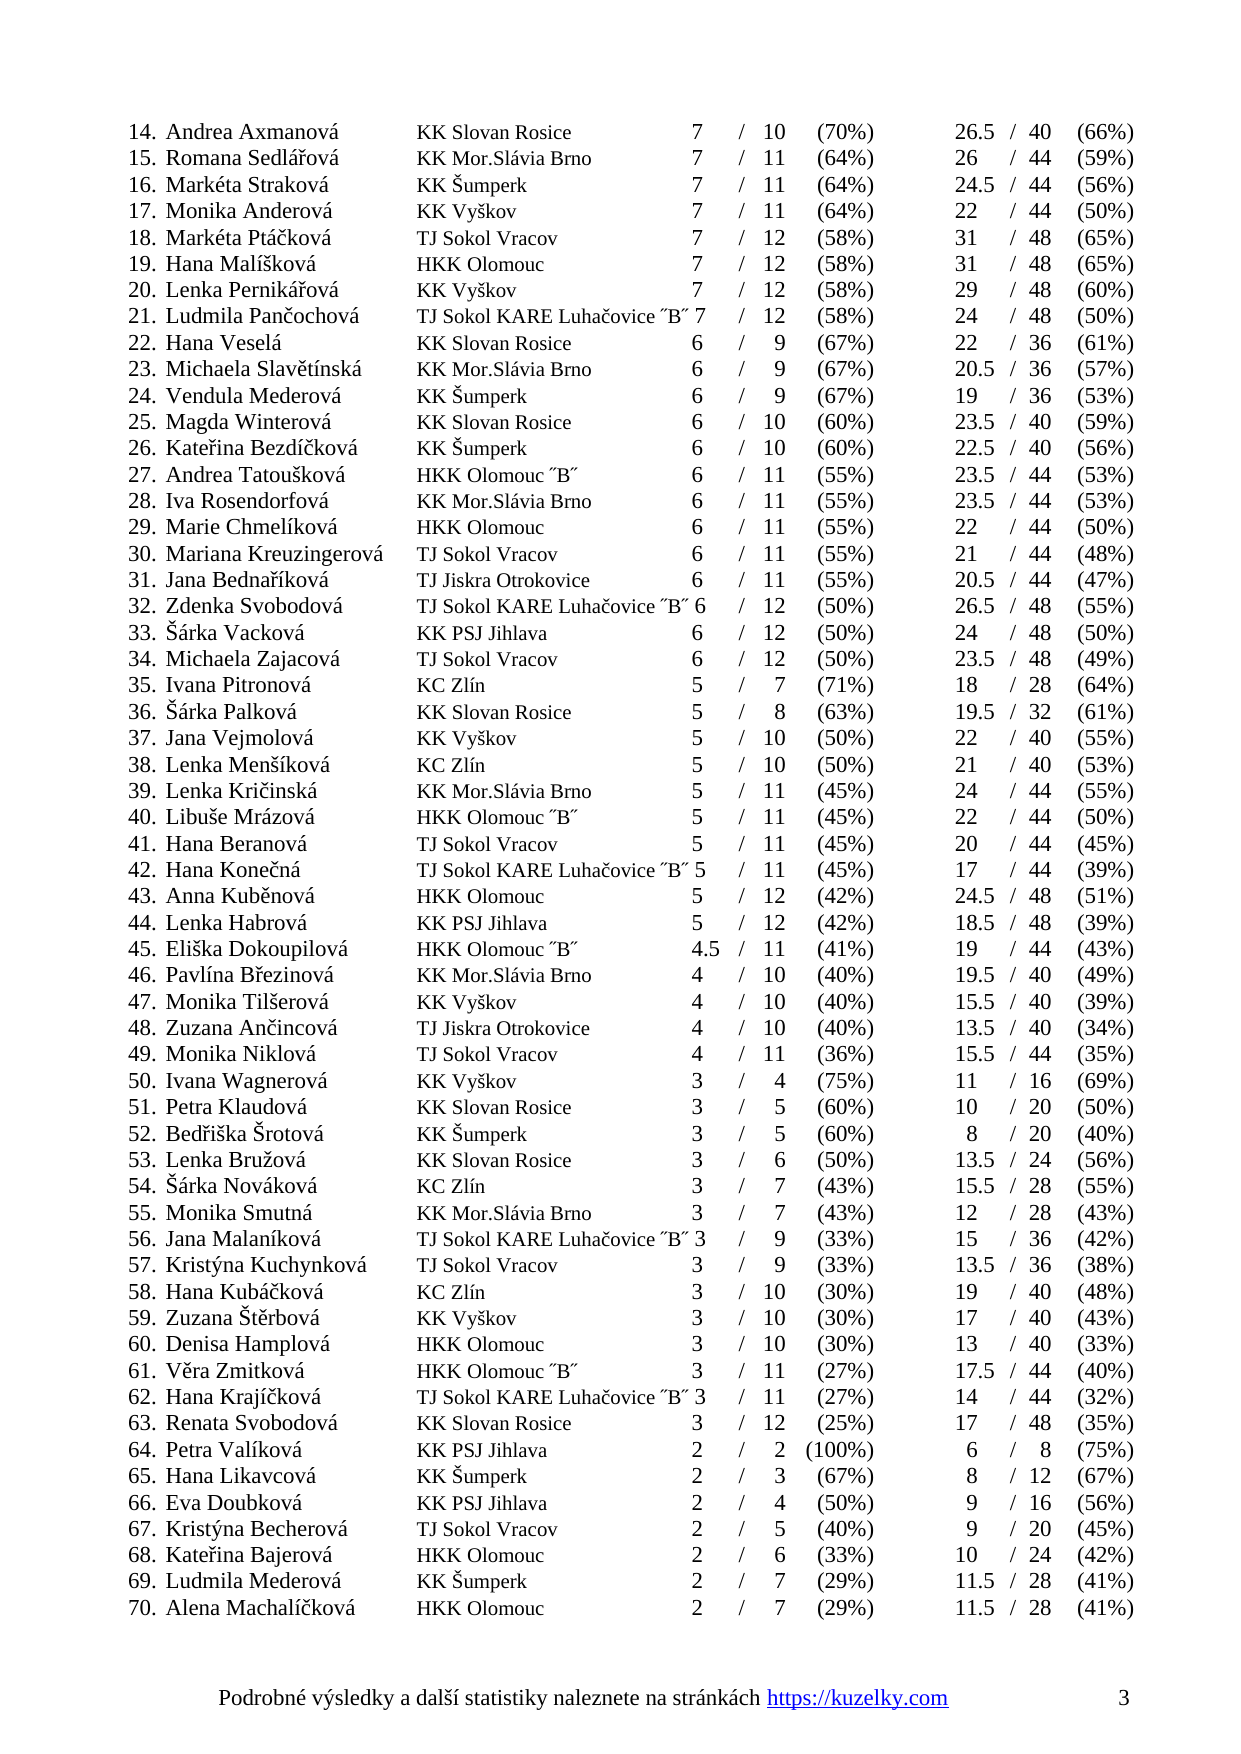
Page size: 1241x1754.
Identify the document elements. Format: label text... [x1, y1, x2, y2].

text 59. Zuzana Štěrbová KK Vyškov 3 / 10 (30%) 17 / 40 (43%) [106, 1304, 1134, 1330]
text 22. Hana Veselá KK Slovan Rosice 6 / 9 (67%) 22 / 36 (61%) [106, 329, 1134, 355]
text 37. Jana Vejmolová KK Vyškov 5 / 10 (50%) 22 / 40 (55%) [106, 724, 1134, 751]
text 36. Šárka Palková KK Slovan Rosice 5 / 8 (63%) 19.5 / 32 (61%) [106, 698, 1134, 724]
text 54. Šárka Nováková KC Zlín 3 / 7 (43%) 15.5 / 28 (55%) [106, 1172, 1134, 1199]
text 64. Petra Valíková KK PSJ Jihlava 2 / 2 (100%) 6 / 8 (75%) [106, 1436, 1134, 1462]
text 42. Hana Konečná TJ Sokol KARE Luhačovice ˝B˝ 5 / 11 (45%) 17 / 44 (39%) [106, 856, 1134, 882]
text 44. Lenka Habrová KK PSJ Jihlava 5 / 12 (42%) 18.5 / 48 (39%) [106, 909, 1134, 935]
text 35. Ivana Pitronová KC Zlín 5 / 7 (71%) 18 / 28 (64%) [106, 672, 1134, 698]
text 14. Andrea Axmanová KK Slovan Rosice 7 / 10 (70%) 26.5 / 40 (66%) [106, 118, 1134, 144]
text 70. Alena Machalíčková HKK Olomouc 2 / 7 (29%) 11.5 / 28 (41%) [106, 1594, 1134, 1620]
text 45. Eliška Dokoupilová HKK Olomouc ˝B˝ 4.5 / 11 (41%) 19 / 44 (43%) [106, 935, 1134, 961]
text 40. Libuše Mrázová HKK Olomouc ˝B˝ 5 / 11 (45%) 22 / 44 (50%) [106, 803, 1134, 830]
text 28. Iva Rosendorfová KK Mor.Slávia Brno 6 / 11 (55%) 23.5 / 44 (53%) [106, 487, 1134, 513]
text 52. Bedřiška Šrotová KK Šumperk 3 / 5 (60%) 8 / 20 (40%) [106, 1119, 1134, 1146]
text 50. Ivana Wagnerová KK Vyškov 3 / 4 (75%) 11 / 16 (69%) [106, 1067, 1134, 1093]
text 23. Michaela Slavětínská KK Mor.Slávia Brno 6 / 9 (67%) 20.5 / 36 (57%) [106, 355, 1134, 382]
text 33. Šárka Vacková KK PSJ Jihlava 6 / 12 (50%) 24 / 48 (50%) [106, 619, 1134, 645]
text 56. Jana Malaníková TJ Sokol KARE Luhačovice ˝B˝ 3 / 9 (33%) 15 / 36 (42%) [106, 1225, 1134, 1251]
text 16. Markéta Straková KK Šumperk 7 / 11 (64%) 24.5 / 44 (56%) [106, 171, 1134, 197]
text 48. Zuzana Ančincová TJ Jiskra Otrokovice 4 / 10 (40%) 13.5 / 40 (34%) [106, 1014, 1134, 1041]
text 49. Monika Niklová TJ Sokol Vracov 4 / 11 (36%) 15.5 / 44 (35%) [106, 1041, 1134, 1067]
text 43. Anna Kuběnová HKK Olomouc 5 / 12 (42%) 24.5 / 48 (51%) [106, 882, 1134, 909]
text 27. Andrea Tatoušková HKK Olomouc ˝B˝ 6 / 11 (55%) 23.5 / 44 (53%) [106, 461, 1134, 487]
text 51. Petra Klaudová KK Slovan Rosice 3 / 5 (60%) 10 / 20 (50%) [106, 1093, 1134, 1119]
text 24. Vendula Mederová KK Šumperk 6 / 9 (67%) 19 / 36 (53%) [106, 382, 1134, 408]
text 15. Romana Sedlářová KK Mor.Slávia Brno 7 / 11 (64%) 26 / 44 (59%) [106, 144, 1134, 171]
text 17. Monika Anderová KK Vyškov 7 / 11 (64%) 22 / 44 (50%) [106, 197, 1134, 223]
text 60. Denisa Hamplová HKK Olomouc 3 / 10 (30%) 13 / 40 (33%) [106, 1330, 1134, 1357]
text 68. Kateřina Bajerová HKK Olomouc 2 / 6 (33%) 10 / 24 (42%) [106, 1541, 1134, 1568]
text 62. Hana Krajíčková TJ Sokol KARE Luhačovice ˝B˝ 3 / 11 (27%) 14 / 44 (32%) [106, 1383, 1134, 1409]
text 39. Lenka Kričinská KK Mor.Slávia Brno 5 / 11 (45%) 24 / 44 (55%) [106, 777, 1134, 803]
text 66. Eva Doubková KK PSJ Jihlava 2 / 4 (50%) 9 / 16 (56%) [106, 1488, 1134, 1515]
text 55. Monika Smutná KK Mor.Slávia Brno 3 / 7 (43%) 12 / 28 (43%) [106, 1199, 1134, 1225]
text 30. Mariana Kreuzingerová TJ Sokol Vracov 6 / 11 (55%) 21 / 44 (48%) [106, 540, 1134, 566]
text 58. Hana Kubáčková KC Zlín 3 / 10 (30%) 19 / 40 (48%) [106, 1278, 1134, 1304]
text 67. Kristýna Becherová TJ Sokol Vracov 2 / 5 (40%) 9 / 20 (45%) [106, 1515, 1134, 1541]
text 63. Renata Svobodová KK Slovan Rosice 3 / 12 (25%) 17 / 48 (35%) [106, 1409, 1134, 1436]
text 38. Lenka Menšíková KC Zlín 5 / 10 (50%) 21 / 40 (53%) [106, 751, 1134, 777]
text 61. Věra Zmitková HKK Olomouc ˝B˝ 3 / 11 (27%) 17.5 / 44 (40%) [106, 1357, 1134, 1383]
text 32. Zdenka Svobodová TJ Sokol KARE Luhačovice ˝B˝ 6 / 12 (50%) 26.5 / 48 (55%) [106, 592, 1134, 619]
text 69. Ludmila Mederová KK Šumperk 2 / 7 (29%) 11.5 / 28 (41%) [106, 1568, 1134, 1594]
text 18. Markéta Ptáčková TJ Sokol Vracov 7 / 12 (58%) 31 / 48 (65%) [106, 223, 1134, 250]
text 47. Monika Tilšerová KK Vyškov 4 / 10 (40%) 15.5 / 40 (39%) [106, 988, 1134, 1014]
text 34. Michaela Zajacová TJ Sokol Vracov 6 / 12 (50%) 23.5 / 48 (49%) [106, 645, 1134, 672]
text 20. Lenka Pernikářová KK Vyškov 7 / 12 (58%) 29 / 48 (60%) [106, 276, 1134, 303]
text 19. Hana Malíšková HKK Olomouc 7 / 12 (58%) 31 / 48 (65%) [106, 250, 1134, 276]
text 46. Pavlína Březinová KK Mor.Slávia Brno 4 / 10 (40%) 19.5 / 40 (49%) [106, 961, 1134, 988]
text 65. Hana Likavcová KK Šumperk 2 / 3 (67%) 8 / 12 (67%) [106, 1462, 1134, 1488]
text 26. Kateřina Bezdíčková KK Šumperk 6 / 10 (60%) 22.5 / 40 (56%) [106, 434, 1134, 461]
text 31. Jana Bednaříková TJ Jiskra Otrokovice 6 / 11 (55%) 20.5 / 44 (47%) [106, 566, 1134, 592]
text 25. Magda Winterová KK Slovan Rosice 6 / 10 (60%) 23.5 / 40 (59%) [106, 408, 1134, 434]
text 41. Hana Beranová TJ Sokol Vracov 5 / 11 (45%) 20 / 44 (45%) [106, 830, 1134, 856]
text 29. Marie Chmelíková HKK Olomouc 6 / 11 (55%) 22 / 44 (50%) [106, 513, 1134, 540]
text 53. Lenka Bružová KK Slovan Rosice 3 / 6 (50%) 13.5 / 24 (56%) [106, 1146, 1134, 1172]
text 57. Kristýna Kuchynková TJ Sokol Vracov 3 / 9 (33%) 13.5 / 36 (38%) [106, 1251, 1134, 1278]
text 21. Ludmila Pančochová TJ Sokol KARE Luhačovice ˝B˝ 7 / 12 (58%) 24 / 48 (50%) [106, 303, 1134, 329]
